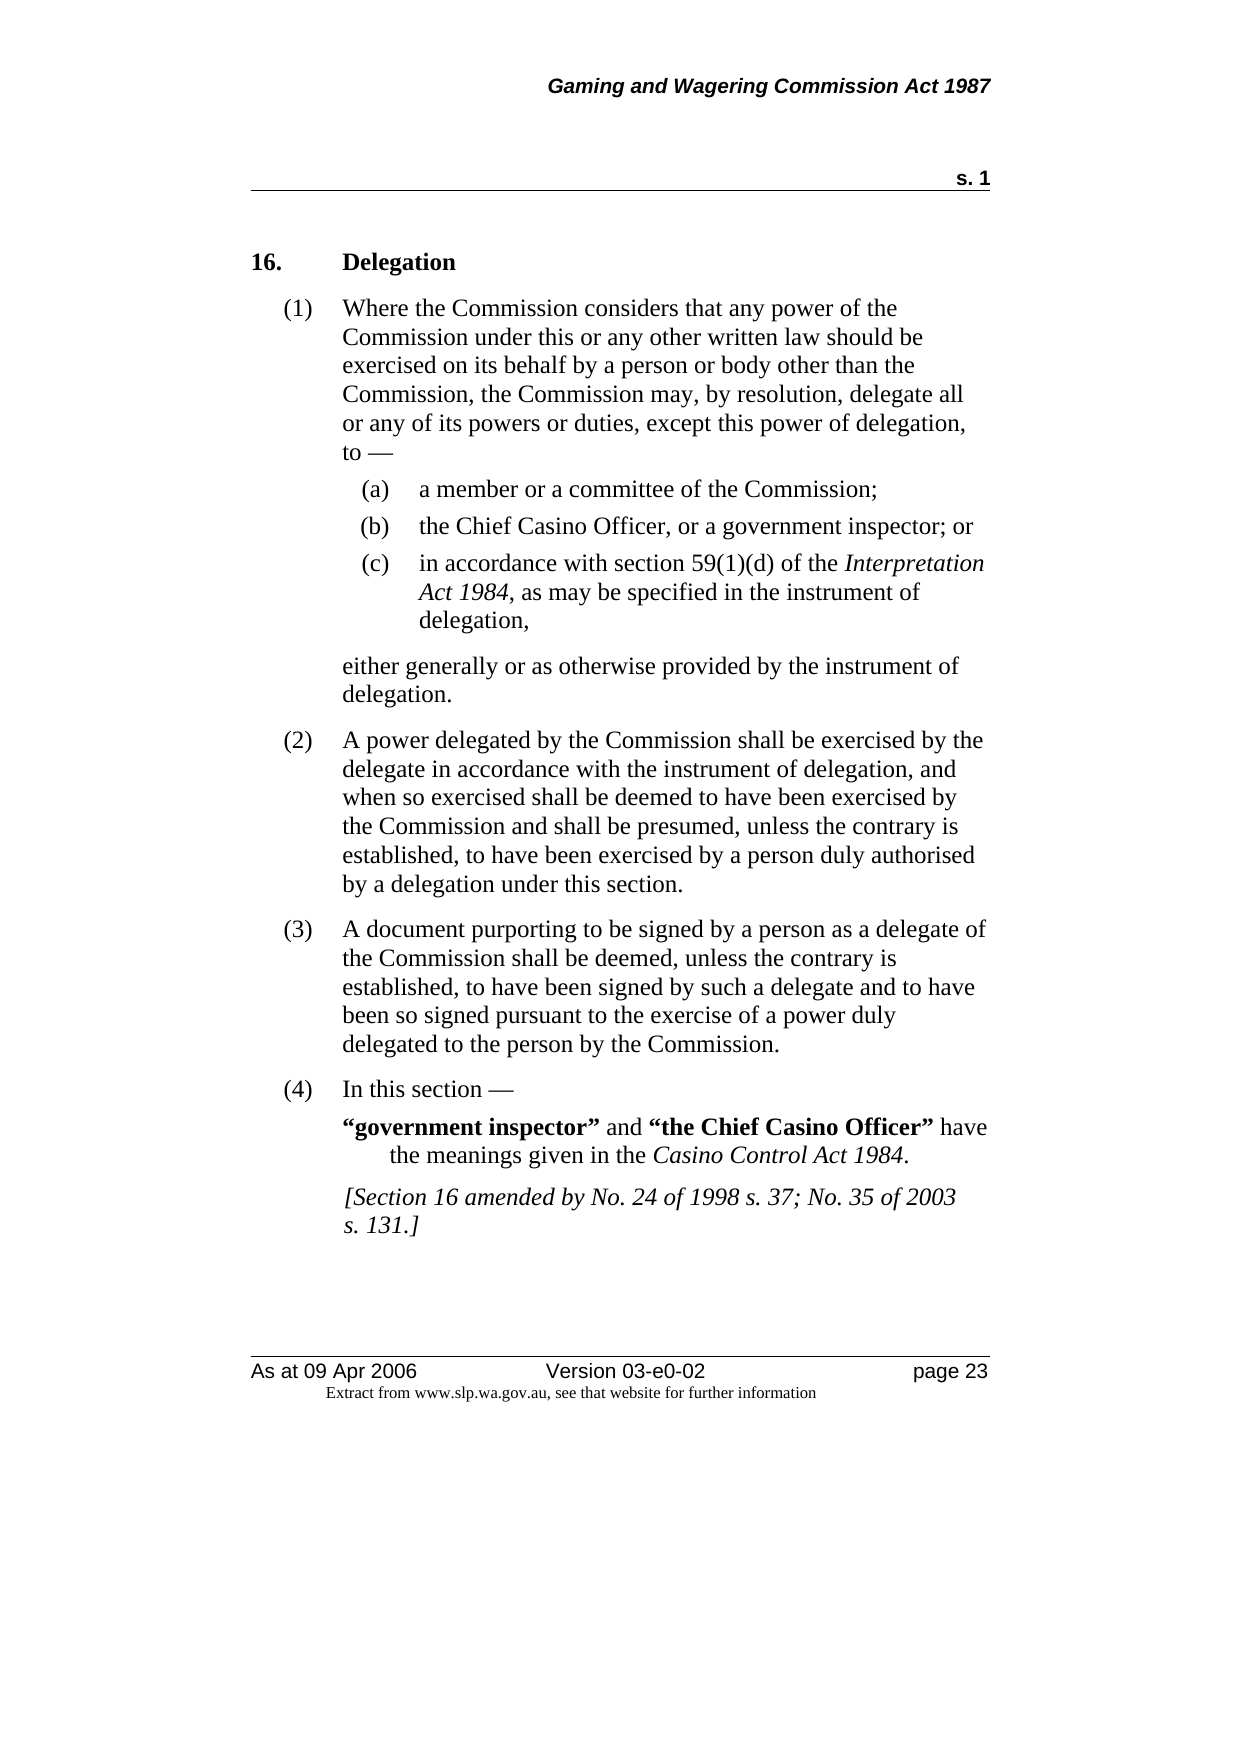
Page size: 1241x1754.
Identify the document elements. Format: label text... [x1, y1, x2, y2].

text [Section 16 amended by No. 24 of 1998 s. 37; No. 35 of 2003 s. 131.] [251, 1182, 990, 1239]
text (b) the Chief Casino Officer, or a government inspector; or [251, 511, 990, 539]
text (3) A document purporting to be signed by a person as a delegate of the Commission shall be deemed, unless the contrary is established, to have been signed by such a delegate and to have been so signed pursuant to the exercise of a power duly delegated to the person by the Commission. [251, 914, 990, 1058]
text (a) a member or a committee of the Commission; [251, 474, 990, 502]
text (1) Where the Commission considers that any power of the Commission under this or any other written law should be exercised on its behalf by a person or body other than the Commission, the Commission may, by resolution, delegate all or any of its powers or duties, except this power of delegation, to — [251, 293, 990, 465]
text either generally or as otherwise provided by the instrument of delegation. [251, 651, 990, 708]
text (4) In this section — [251, 1074, 990, 1103]
text “government inspector” and “the Chief Casino Officer” have the meanings given in the Casino Control Act 1984. [251, 1112, 990, 1169]
text (c) in accordance with section 59(1)(d) of the Interpretation Act 1984, as may be specified in the instrument of delegation, [251, 548, 990, 634]
subtitle 16. Delegation [251, 247, 990, 276]
text (2) A power delegated by the Commission shall be exercised by the delegate in accordance with the instrument of delegation, and when so exercised shall be deemed to have been exercised by the Commission and shall be presumed, unless the contrary is established, to have been exercised by a person duly authorised by a delegation under this section. [251, 725, 990, 897]
